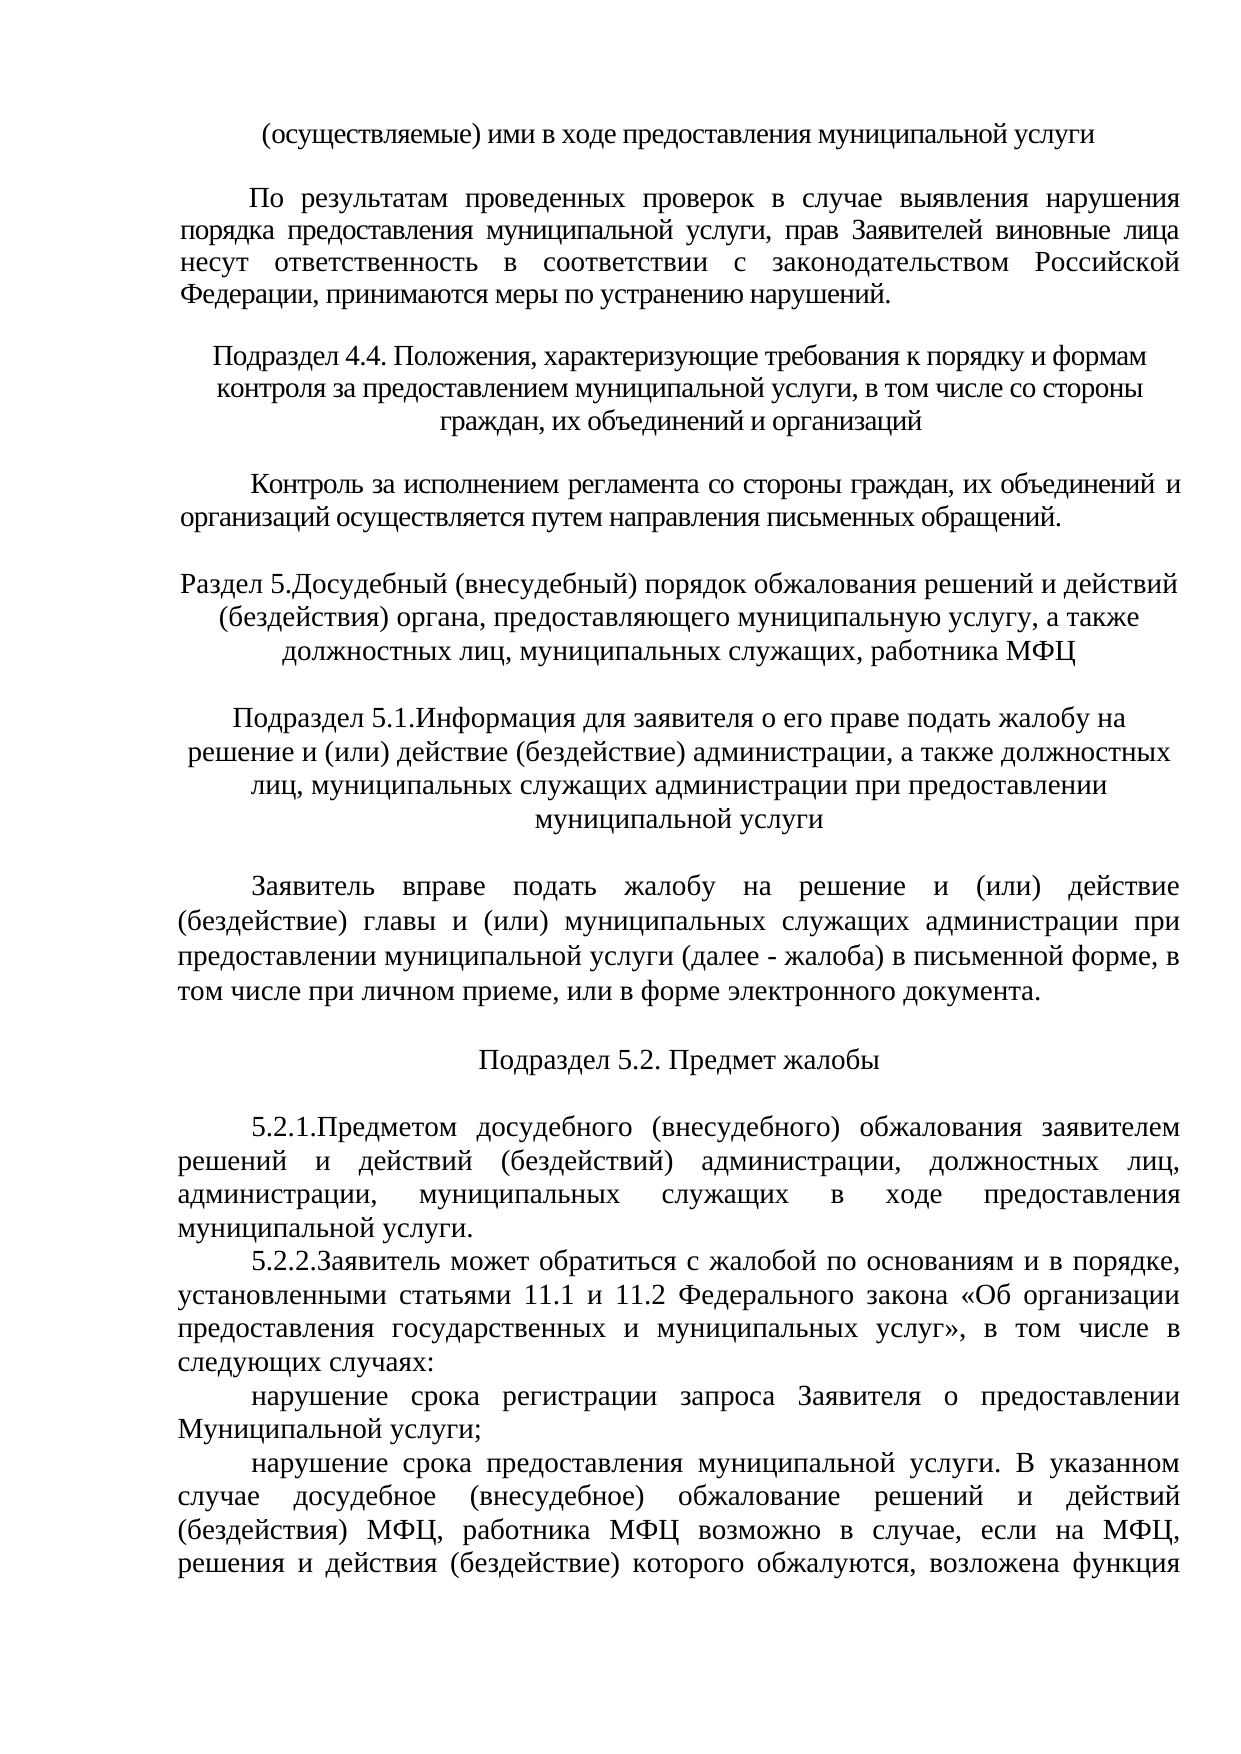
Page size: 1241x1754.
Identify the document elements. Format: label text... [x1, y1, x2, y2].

text 5.2.2.Заявитель может обратиться с жалобой по основаниям и в порядке, установленными статьями 11.1 и 11.2 Федерального закона «Об организации предоставления государственных и муниципальных услуг», в том числе в следующих случаях: [177, 1243, 1181, 1378]
text Подраздел 5.1.Информация для заявителя о его праве подать жалобу на решение и (или) действие (бездействие) администрации, а также должностных лиц, муниципальных служащих администрации при предоставлении муниципальной услуги [177, 700, 1181, 834]
text контроля за предоставлением муниципальной услуги, в том числе со стороны [179, 371, 1181, 404]
text Подраздел 5.2. Предмет жалобы [177, 1042, 1181, 1076]
text Контроль за исполнением регламента со стороны граждан, их объединений и организаций осуществляется путем направления письменных обращений. [180, 467, 1181, 532]
text граждан, их объединений и организаций [181, 404, 1181, 436]
text Раздел 5.Досудебный (внесудебный) порядок обжалования решений и действий (бездействия) органа, предоставляющего муниципальную услугу, а также должностных лиц, муниципальных служащих, работника МФЦ [177, 566, 1181, 667]
text (осуществляемые) ими в ходе предоставления муниципальной услуги [177, 118, 1180, 150]
text Заявитель вправе подать жалобу на решение и (или) действие (бездействие) главы и (или) муниципальных служащих администрации при предоставлении муниципальной услуги (далее - жалоба) в письменной форме, в том числе при личном приеме, или в форме электронного документа. [177, 868, 1181, 1007]
text Подраздел 4.4. Положения, характеризующие требования к порядку и формам [179, 339, 1181, 371]
text нарушение срока регистрации запроса Заявителя о предоставлении Муниципальной услуги; [177, 1378, 1181, 1445]
text По результатам проведенных проверок в случае выявления нарушения порядка предоставления муниципальной услуги, прав Заявителей виновные лица несут ответственность в соответствии с законодательством Российской Федерации, принимаются меры по устранению нарушений. [180, 182, 1181, 309]
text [177, 1445, 1181, 1579]
text 5.2.1.Предметом досудебного (внесудебного) обжалования заявителем решений и действий (бездействий) администрации, должностных лиц, администрации, муниципальных служащих в ходе предоставления муниципальной услуги. [177, 1109, 1181, 1243]
